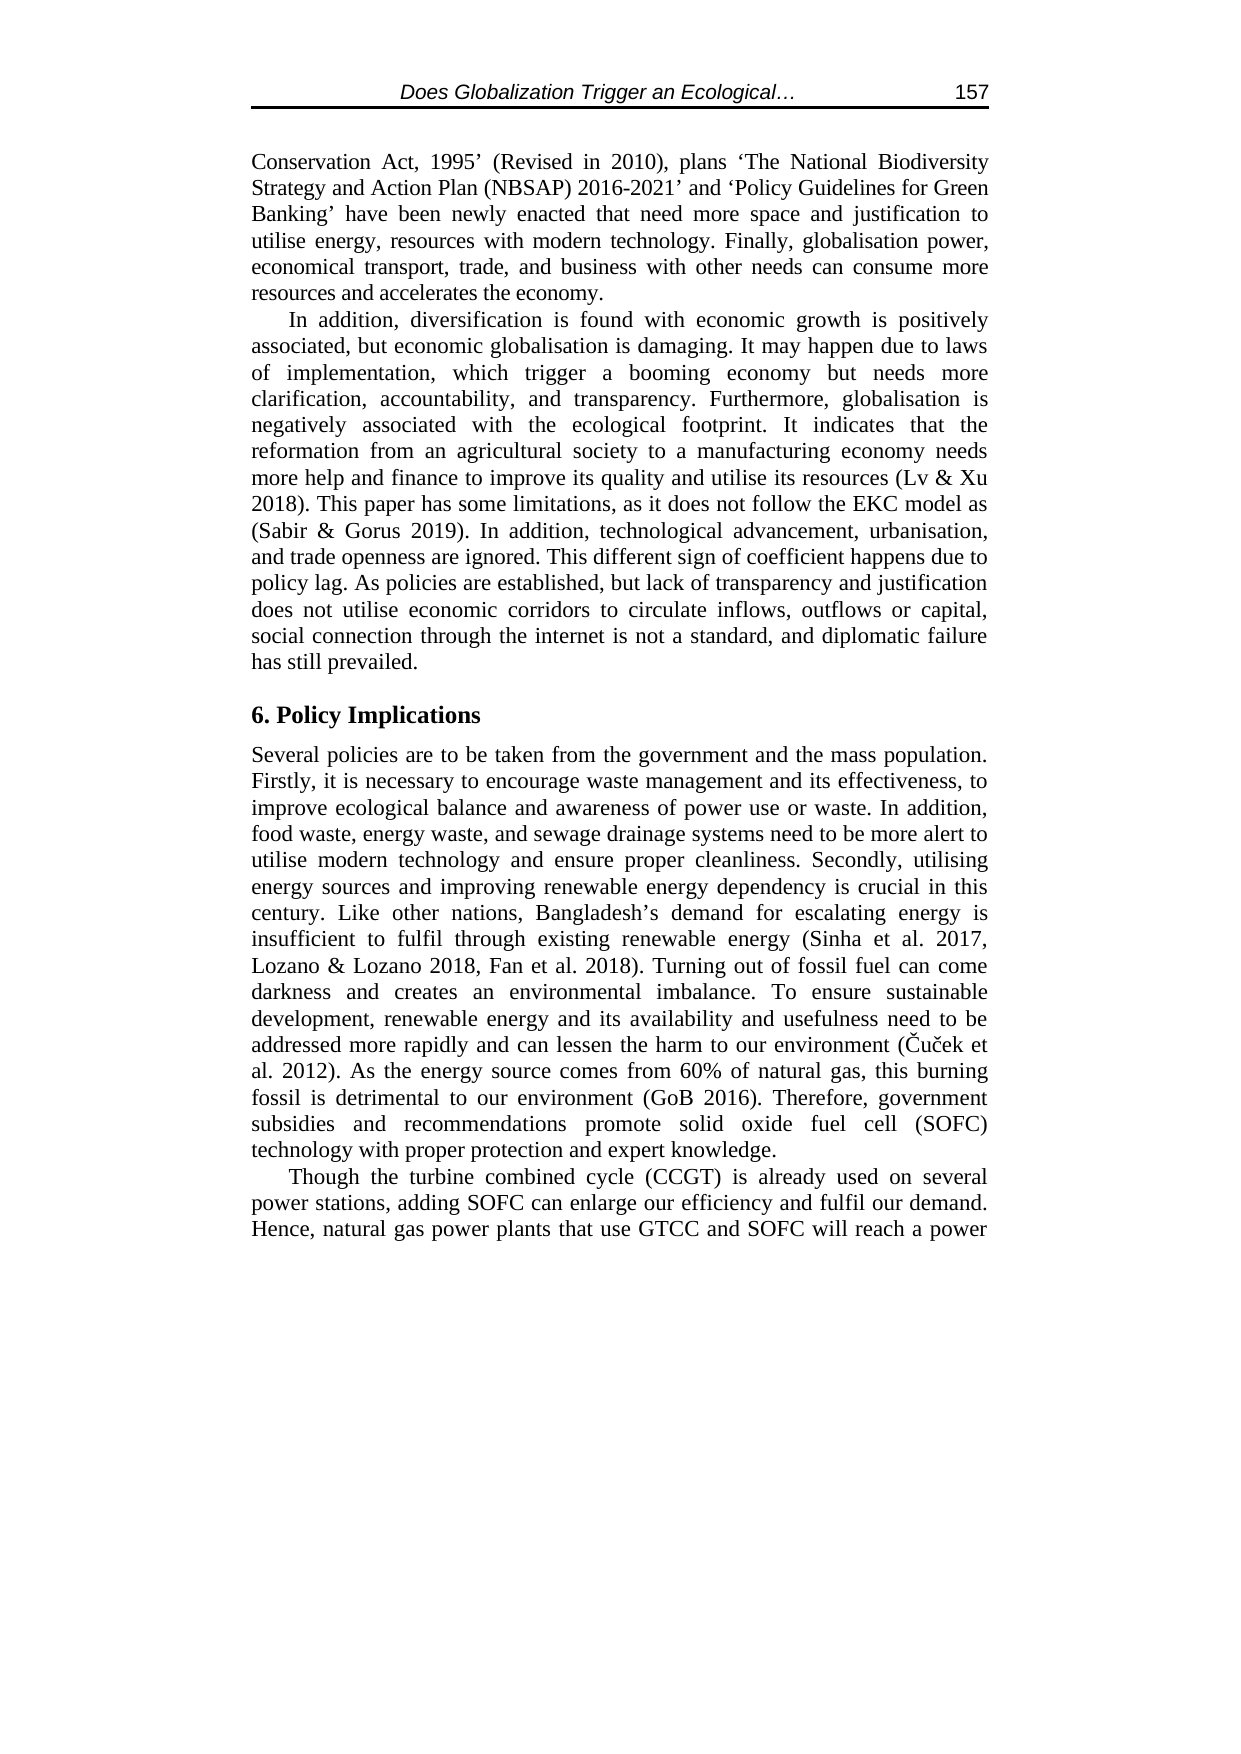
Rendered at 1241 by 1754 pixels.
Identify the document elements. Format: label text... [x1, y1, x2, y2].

text Several policies are to be taken from the government and the mass population. Firstly, it is necessary to encourage waste management and its effectiveness, to improve ecological balance and awareness of power use or waste. In addition, food waste, energy waste, and sewage drainage systems need to be more alert to utilise modern technology and ensure proper cleanliness. Secondly, utilising energy sources and improving renewable energy dependency is crucial in this century. Like other nations, Bangladesh’s demand for escalating energy is insufficient to fulfil through existing renewable energy (Sinha et al. 2017, Lozano & Lozano 2018, Fan et al. 2018). Turning out of fossil fuel can come darkness and creates an environmental imbalance. To ensure sustainable development, renewable energy and its availability and usefulness need to be addressed more rapidly and can lessen the harm to our environment (Čuček et al. 2012). As the energy source comes from 60% of natural gas, this burning fossil is detrimental to our environment (GoB 2016). Therefore, government subsidies and recommendations promote solid oxide fuel cell (SOFC) technology with proper protection and expert knowledge. [251, 741, 989, 1163]
text In addition, diversification is found with economic growth is positively associated, but economic globalisation is damaging. It may happen due to laws of implementation, which trigger a booming economy but needs more clarification, accountability, and transparency. Furthermore, globalisation is negatively associated with the ecological footprint. It indicates that the reformation from an agricultural society to a manufacturing economy needs more help and finance to improve its quality and utilise its resources (Lv & Xu 2018). This paper has some limitations, as it does not follow the EKC model as (Sabir & Gorus 2019). In addition, technological advancement, urbanisation, and trade openness are ignored. This different sign of coefficient happens due to policy lag. As policies are established, but lack of transparency and justification does not utilise economic corridors to circulate inflows, outflows or capital, social connection through the internet is not a standard, and diplomatic failure has still prevailed. [251, 306, 989, 675]
text This paper examines the relationship between ecological footprint and globalisation from 1980 to 2021 in Bangladesh. As an empirical investigation under the time series paradigm, we justify the order of integration for ecological and carbon footprint and other control variables. Using the Augmented-Dickey-Fuller and Phillips-Perron tests, variables are mostly in first order while some are stationary at level. F-statistics indicate that our postulate models are significant and validate the long-run relationship when using an auto-regressive distributed lag model (ARDL). Economic expansion and financial development impede the environment in the short run (Ozturk et al. 2016, Charfeddine & Kahia 2019, Sabir & Gorus 2019), while population growth, globalisation, and energy consumption enhance this balance. Laws like ‘Environmental Conservation Act, 1995’ (Revised in 2010), plans ‘The National Biodiversity Strategy and Action Plan (NBSAP) 2016-2021’ and ‘Policy Guidelines for Green Banking’ have been newly enacted that need more space and justification to utilise energy, resources with modern technology. Finally, globalisation power, economical transport, trade, and business with other needs can consume more resources and accelerates the economy. [251, 148, 989, 306]
text 6. Policy Implications [251, 700, 989, 728]
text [251, 1163, 989, 1242]
